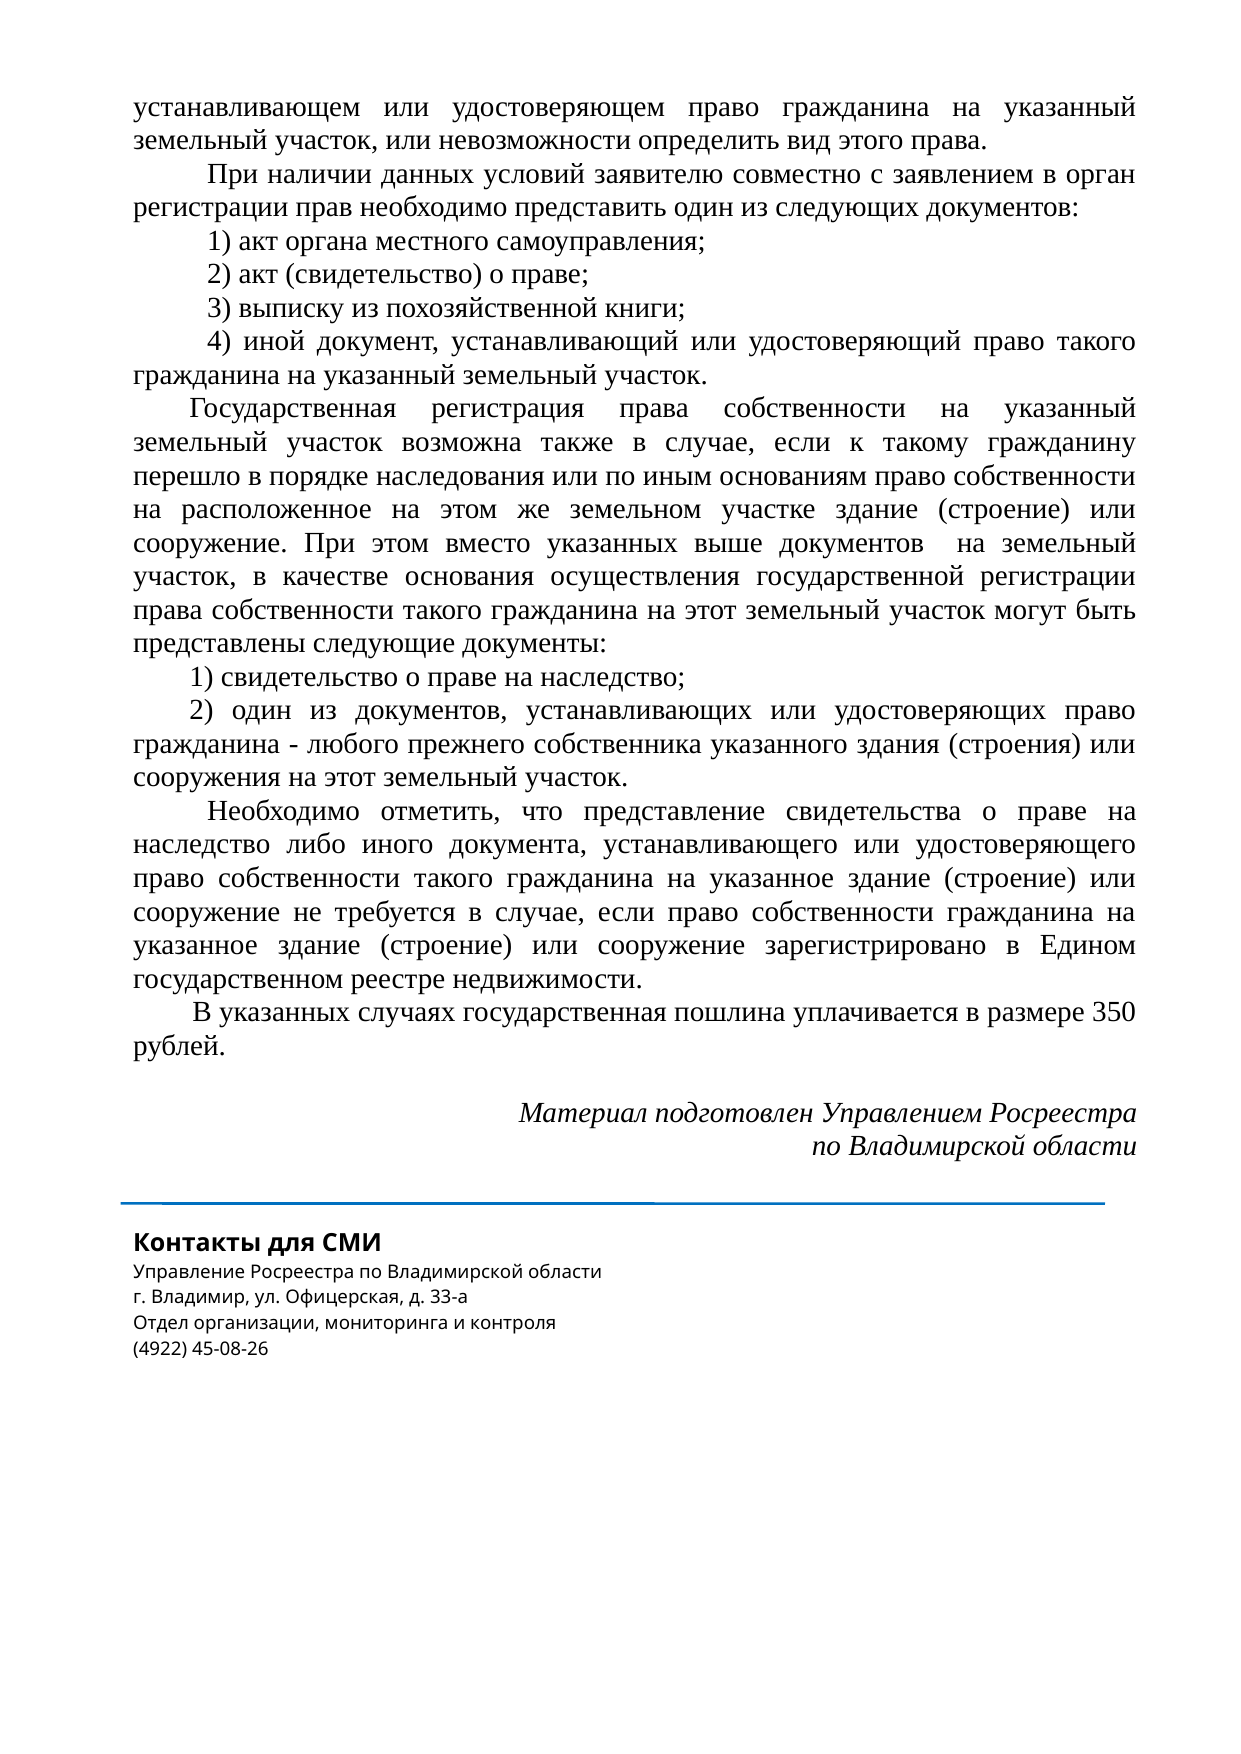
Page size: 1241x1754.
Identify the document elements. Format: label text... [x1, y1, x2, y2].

text (4922) 45-08-26 [133, 1335, 1137, 1360]
text Отдел организации, мониторинга и контроля [133, 1309, 1137, 1335]
text по Владимирской области [133, 1128, 1137, 1162]
text Управление Росреестра по Владимирской области [133, 1258, 1137, 1284]
text 2) один из документов, устанавливающих или удостоверяющих право гражданина - любого прежнего собственника указанного здания (строения) или сооружения на этот земельный участок. [133, 692, 1137, 793]
text 3) выписку из похозяйственной книги; [133, 290, 1137, 323]
text Государственная регистрация права собственности на указанный земельный участок возможна также в случае, если к такому гражданину перешло в порядке наследования или по иным основаниям право собственности на расположенное на этом же земельном участке здание (строение) или сооружение. При этом вместо указанных выше документов на земельный участок, в качестве основания осуществления государственной регистрации права собственности такого гражданина на этот земельный участок могут быть представлены следующие документы: [133, 391, 1137, 659]
text 1) акт органа местного самоуправления; [133, 223, 1137, 256]
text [133, 89, 1137, 156]
text Материал подготовлен Управлением Росреестра [133, 1095, 1137, 1128]
text 1) свидетельство о праве на наследство; [133, 659, 1137, 692]
text При наличии данных условий заявителю совместно с заявлением в орган регистрации прав необходимо представить один из следующих документов: [133, 156, 1137, 223]
text В указанных случаях государственная пошлина уплачивается в размере 350 рублей. [133, 994, 1137, 1061]
text Контакты для СМИ [133, 1224, 1137, 1258]
text г. Владимир, ул. Офицерская, д. 33-а [133, 1284, 1137, 1309]
text 4) иной документ, устанавливающий или удостоверяющий право такого гражданина на указанный земельный участок. [133, 323, 1137, 391]
text 2) акт (свидетельство) о праве; [133, 256, 1137, 290]
text Необходимо отметить, что представление свидетельства о праве на наследство либо иного документа, устанавливающего или удостоверяющего право собственности такого гражданина на указанное здание (строение) или сооружение не требуется в случае, если право собственности гражданина на указанное здание (строение) или сооружение зарегистрировано в Едином государственном реестре недвижимости. [133, 793, 1137, 994]
